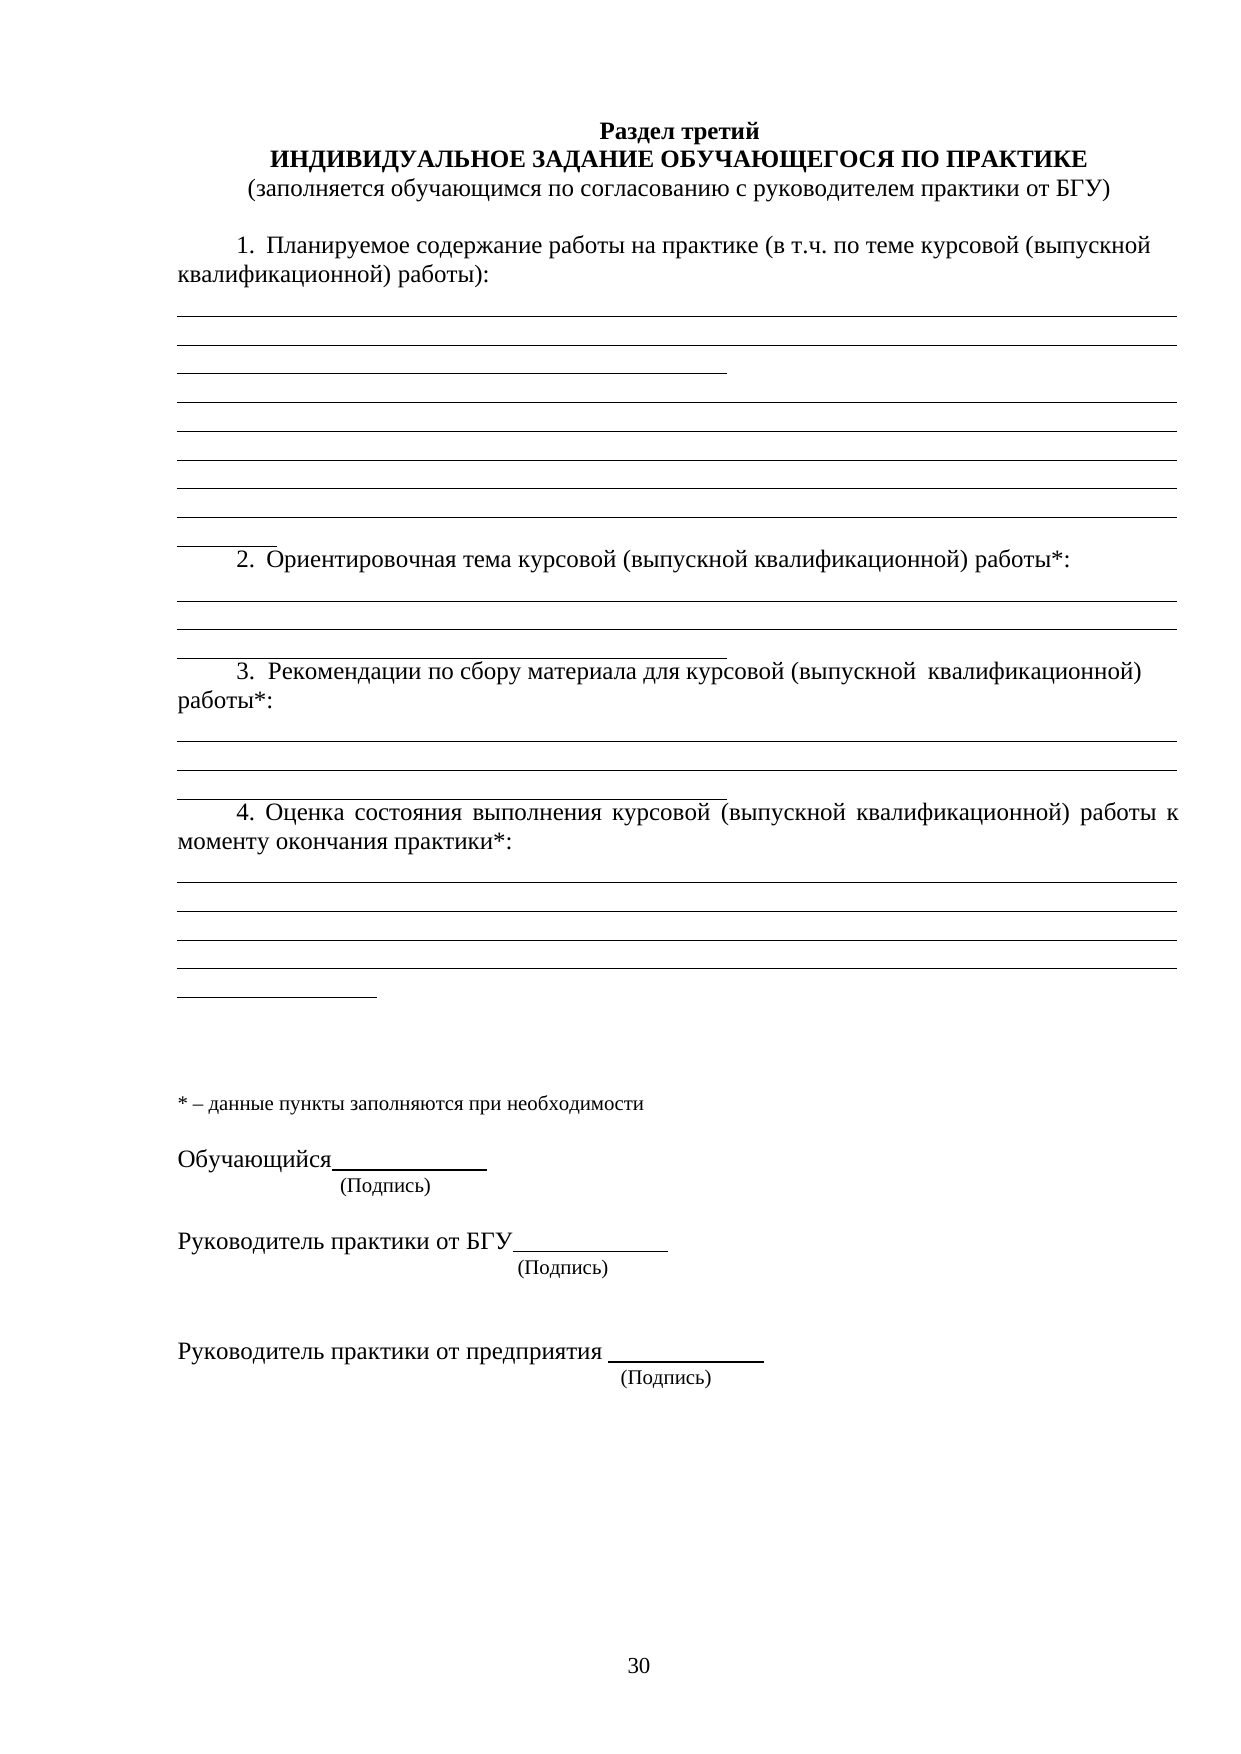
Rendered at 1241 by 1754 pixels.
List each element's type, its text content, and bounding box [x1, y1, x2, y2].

text Обучающийся [177, 1144, 1209, 1173]
text (заполняется обучающимся по согласованию с руководителем практики от БГУ) [247, 173, 1209, 202]
subtitle Раздел третий [255, 116, 1104, 145]
text моменту окончания практики*: [177, 826, 1209, 854]
text (Подпись) [159, 1255, 967, 1279]
list Планируемое содержание работы на практике (в т.ч. по теме курсовой (выпускной квалификационной) работы): [177, 231, 1182, 288]
list Оценка состояния выполнения курсовой (выпускной квалификационной) работы к [236, 792, 1209, 826]
text (Подпись) [228, 1365, 1104, 1389]
text работы*: [177, 685, 1209, 714]
list – данные пункты заполняются при необходимости [177, 1091, 1209, 1115]
text (Подпись) [340, 1173, 1209, 1197]
text Руководитель практики от предприятия [177, 1336, 1209, 1365]
list Рекомендации по сбору материала для курсовой (выпускной квалификационной) [236, 651, 1209, 685]
text Руководитель практики от БГУ [177, 1226, 1209, 1254]
list Ориентировочная тема курсовой (выпускной квалификационной) работы*: [236, 539, 1209, 573]
text ИНДИВИДУАЛЬНОЕ ЗАДАНИЕ ОБУЧАЮЩЕГОСЯ ПО ПРАКТИКЕ [270, 145, 1209, 173]
